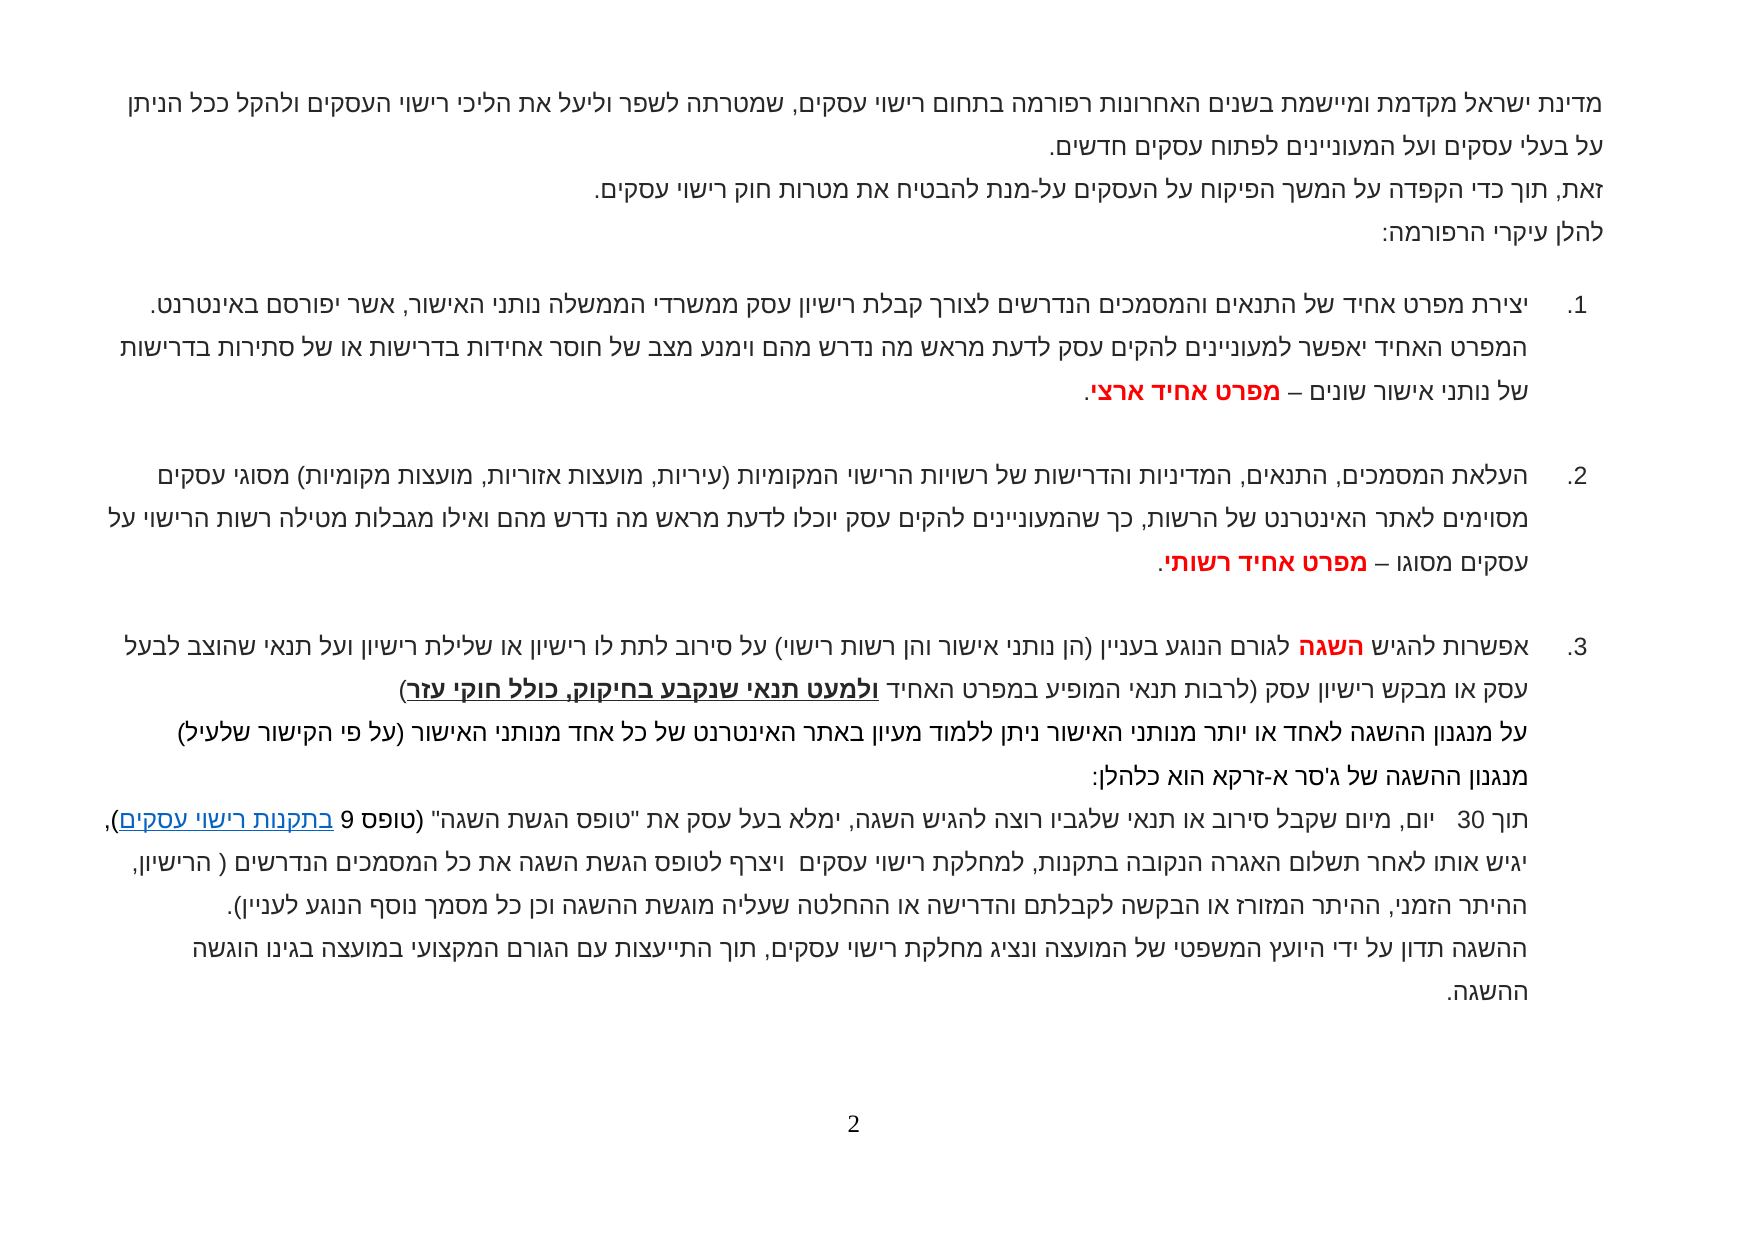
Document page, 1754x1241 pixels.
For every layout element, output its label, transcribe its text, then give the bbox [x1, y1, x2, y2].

list יצירת מפרט אחיד של התנאים והמסמכים הנדרשים לצורך קבלת רישיון עסק ממשרדי הממשלה נותני האישור, אשר יפורסם באינטרנט. המפרט האחיד יאפשר למעוניינים להקים עסק לדעת מראש מה נדרש מהם וימנע מצב של חוסר אחידות בדרישות או של סתירות בדרישות של נותני אישור שונים – מפרט אחיד ארצי. [103, 290, 1566, 447]
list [103, 632, 1566, 1006]
list העלאת המסמכים, התנאים, המדיניות והדרישות של רשויות הרישוי המקומיות (עיריות, מועצות אזוריות, מועצות מקומיות) מסוגי עסקים מסוימים לאתר האינטרנט של הרשות, כך שהמעוניינים להקים עסק יוכלו לדעת מראש מה נדרש מהם ואילו מגבלות מטילה רשות הרישוי על עסקים מסוגו – מפרט אחיד רשותי. [103, 461, 1566, 618]
text מדינת ישראל מקדמת ומיישמת בשנים האחרונות רפורמה בתחום רישוי עסקים, שמטרתה לשפר וליעל את הליכי רישוי העסקים ולהקל ככל הניתן על בעלי עסקים ועל המעוניינים לפתוח עסקים חדשים. זאת, תוך כדי הקפדה על המשך הפיקוח על העסקים על-מנת להבטיח את מטרות חוק רישוי עסקים. להלן עיקרי הרפורמה: [103, 89, 1604, 247]
